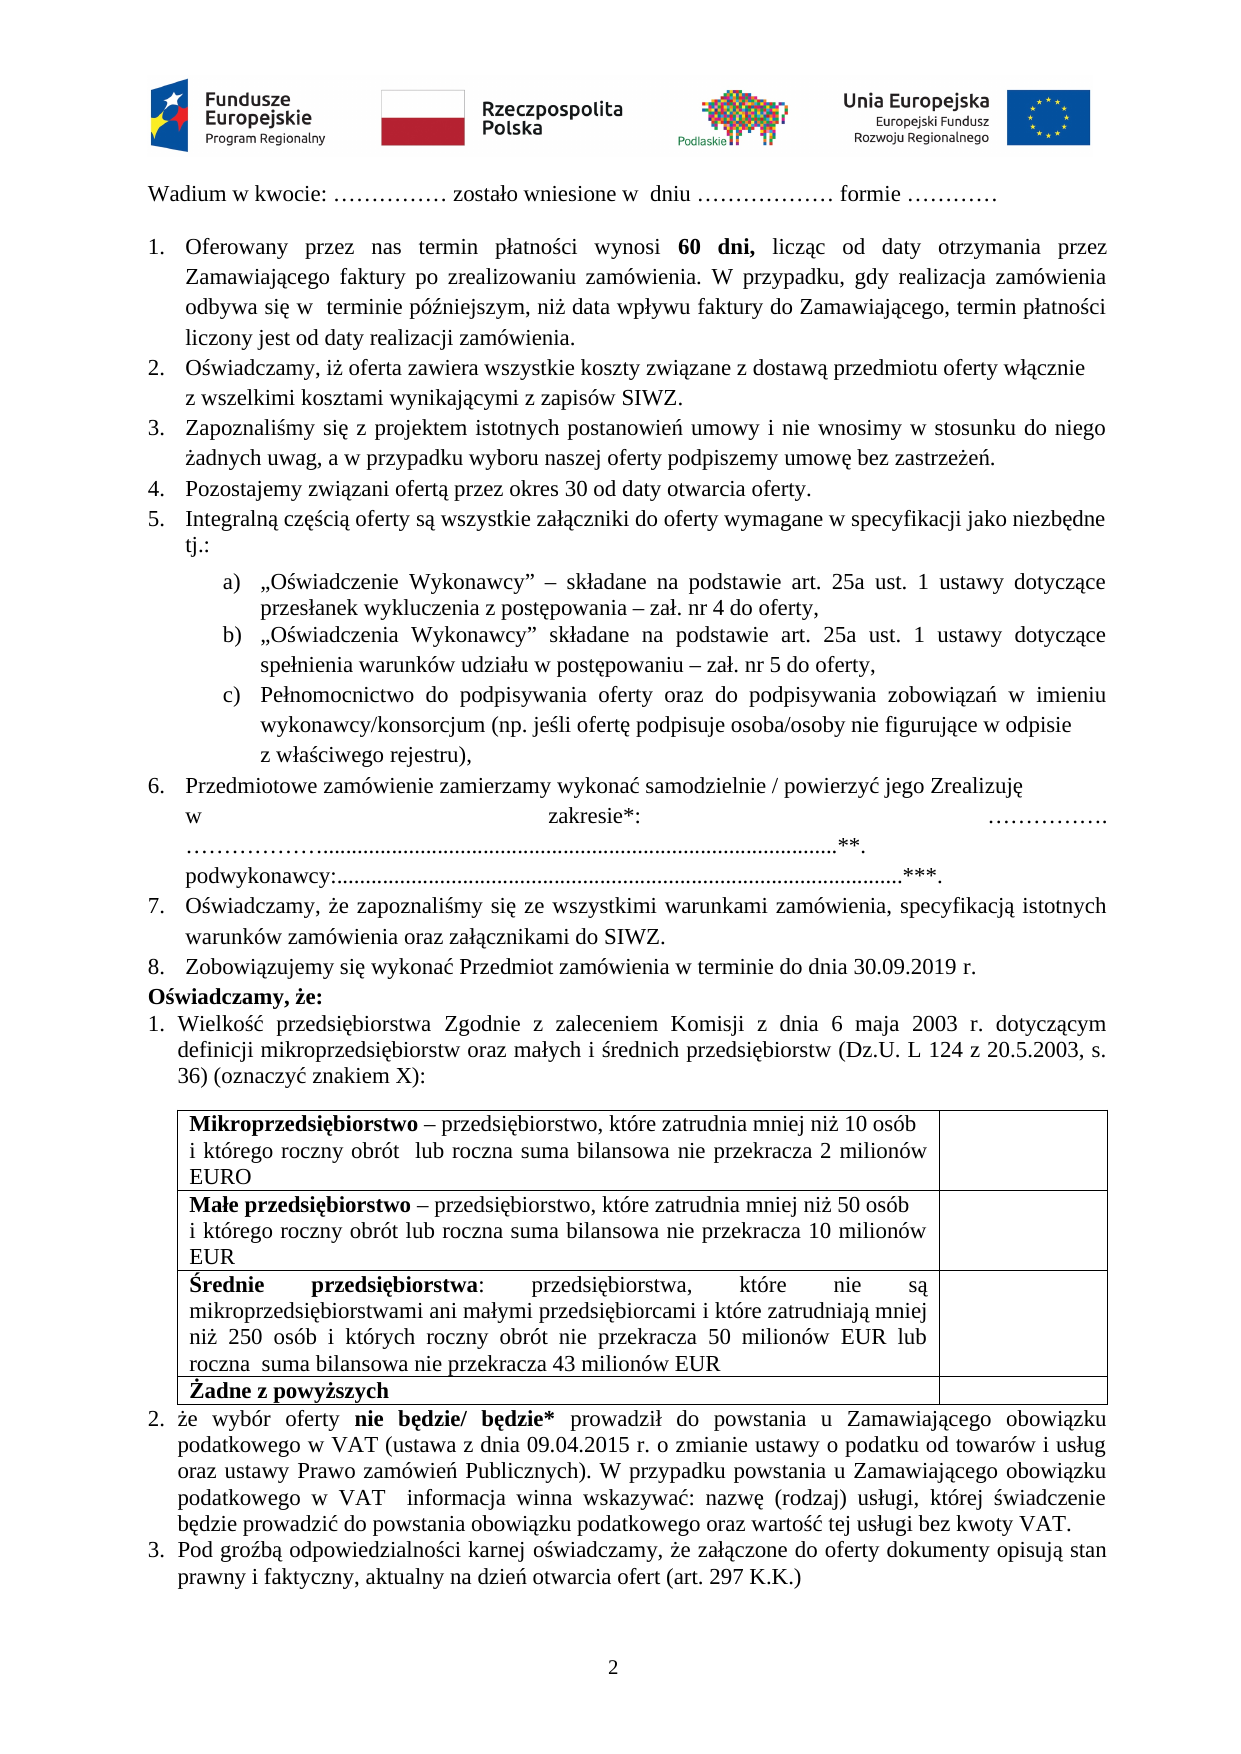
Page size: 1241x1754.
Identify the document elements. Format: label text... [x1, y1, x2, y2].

list Pozostajemy związani ofertą przez okres 30 od daty otwarcia oferty. [148, 475, 1108, 501]
list „Oświadczenia Wykonawcy” składane na podstawie art. 25a ust. 1 ustawy dotyczące spełnienia warunków udziału w postępowaniu – zał. nr 5 do oferty, [223, 621, 1108, 677]
table_cell Średnie przedsiębiorstwa: przedsiębiorstwa, które nie są mikroprzedsiębiorstwami ani małymi przedsiębiorcami i które zatrudniają mniej niż 250 osób i których roczny obrót nie przekracza 50 milionów EUR lub roczna suma bilansowa nie przekracza 43 milionów EUR [178, 1271, 939, 1376]
text Wadium w kwocie: …………… zostało wniesione w dniu ……………… formie ………… [148, 180, 1108, 207]
list Oświadczamy, że zapoznaliśmy się ze wszystkimi warunkami zamówienia, specyfikacją istotnych warunków zamówienia oraz załącznikami do SIWZ. [148, 893, 1108, 949]
table_header Mikroprzedsiębiorstwo – przedsiębiorstwo, które zatrudnia mniej niż 10 osób i którego roczny obrót lub roczna suma bilansowa nie przekracza 2 milionów EURO [178, 1111, 939, 1189]
list Oświadczamy, iż oferta zawiera wszystkie koszty związane z dostawą przedmiotu oferty włącznie z wszelkimi kosztami wynikającymi z zapisów SIWZ. [148, 354, 1108, 410]
list Zobowiązujemy się wykonać Przedmiot zamówienia w terminie do dnia 30.09.2019 r. [148, 953, 1108, 979]
picture [147, 75, 1093, 157]
table_cell [940, 1377, 1107, 1403]
list „Oświadczenie Wykonawcy” – składane na podstawie art. 25a ust. 1 ustawy dotyczące przesłanek wykluczenia z postępowania – zał. nr 4 do oferty, [223, 568, 1108, 621]
list Integralną częścią oferty są wszystkie załączniki do oferty wymagane w specyfikacji jako niezbędne tj.: [148, 505, 1108, 558]
text Oświadczamy, że: [148, 983, 1108, 1009]
table_cell [940, 1271, 1107, 1376]
list Przedmiotowe zamówienie zamierzamy wykonać samodzielnie / powierzyć jego Zrealizuję w zakresie*: …………….………………..........................................................................................**. podwykonawcy:...................................................................................................***. [148, 772, 1108, 889]
table_header [940, 1111, 1107, 1189]
list Wielkość przedsiębiorstwa Zgodnie z zaleceniem Komisji z dnia 6 maja 2003 r. dotyczącym definicji mikroprzedsiębiorstw oraz małych i średnich przedsiębiorstw (Dz.U. L 124 z 20.5.2003, s. 36) (oznaczyć znakiem X): [148, 1009, 1108, 1089]
list Pełnomocnictwo do podpisywania oferty oraz do podpisywania zobowiązań w imieniu wykonawcy/konsorcjum (np. jeśli ofertę podpisuje osoba/osoby nie figurujące w odpisie z właściwego rejestru), [223, 681, 1108, 768]
table_cell Małe przedsiębiorstwo – przedsiębiorstwo, które zatrudnia mniej niż 50 osób i którego roczny obrót lub roczna suma bilansowa nie przekracza 10 milionów EUR [178, 1191, 939, 1270]
list że wybór oferty nie będzie/ będzie* prowadził do powstania u Zamawiającego obowiązku podatkowego w VAT (ustawa z dnia 09.04.2015 r. o zmianie ustawy o podatku od towarów i usług oraz ustawy Prawo zamówień Publicznych). W przypadku powstania u Zamawiającego obowiązku podatkowego w VAT informacja winna wskazywać: nazwę (rodzaj) usługi, której świadczenie będzie prowadzić do powstania obowiązku podatkowego oraz wartość tej usługi bez kwoty VAT. [148, 1404, 1108, 1536]
table_cell Żadne z powyższych [178, 1377, 939, 1403]
list Zapoznaliśmy się z projektem istotnych postanowień umowy i nie wnosimy w stosunku do niego żadnych uwag, a w przypadku wyboru naszej oferty podpiszemy umowę bez zastrzeżeń. [148, 414, 1108, 471]
list Oferowany przez nas termin płatności wynosi 60 dni, licząc od daty otrzymania przez Zamawiającego faktury po zrealizowaniu zamówienia. W przypadku, gdy realizacja zamówienia odbywa się w terminie późniejszym, niż data wpływu faktury do Zamawiającego, termin płatności liczony jest od daty realizacji zamówienia. [148, 233, 1108, 350]
list Pod groźbą odpowiedzialności karnej oświadczamy, że załączone do oferty dokumenty opisują stan prawny i faktyczny, aktualny na dzień otwarcia ofert (art. 297 K.K.) [148, 1536, 1108, 1589]
table_cell [940, 1191, 1107, 1270]
